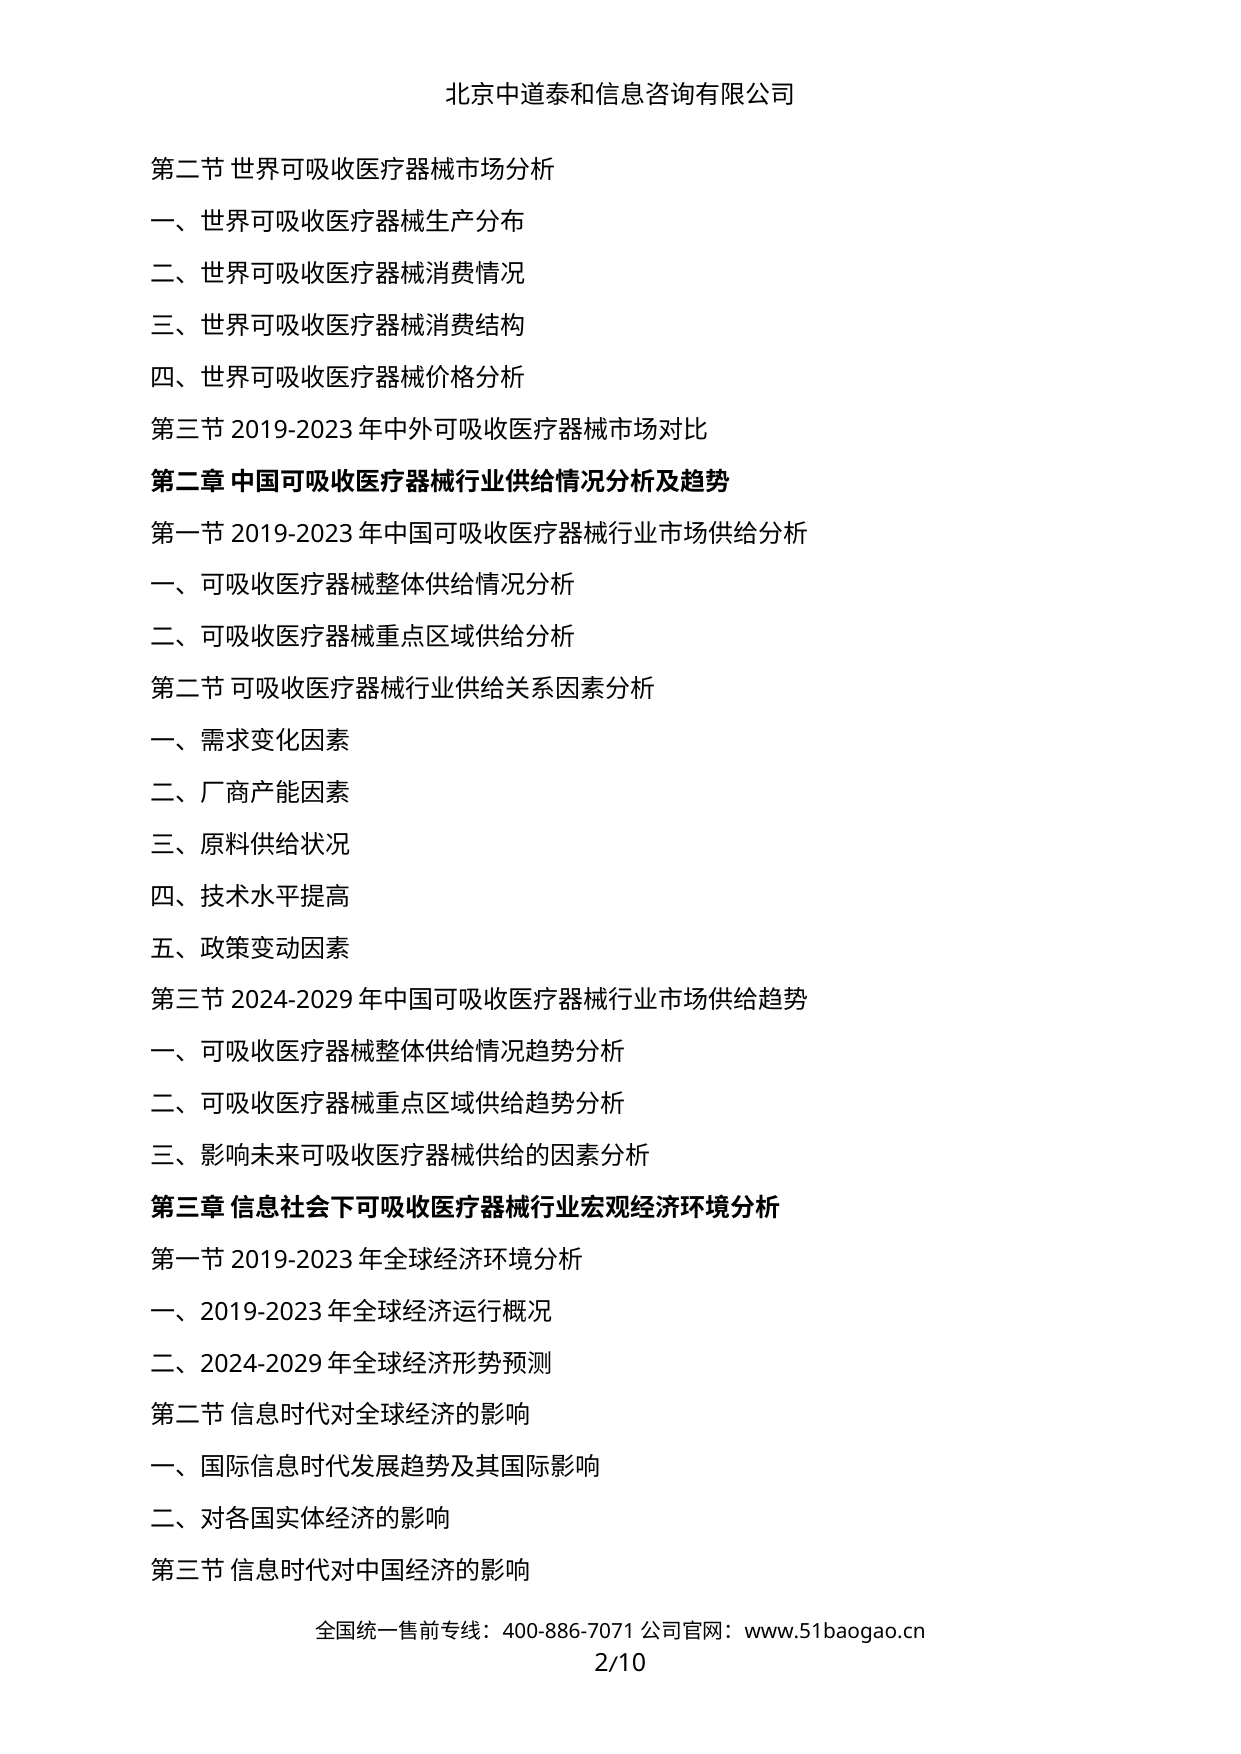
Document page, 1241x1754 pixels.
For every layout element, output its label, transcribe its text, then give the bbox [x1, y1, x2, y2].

text 一、2019-2023年全球经济运行概况 [150, 1291, 1090, 1327]
text 一、可吸收医疗器械整体供给情况趋势分析 [150, 1032, 1090, 1068]
text 五、政策变动因素 [150, 928, 1090, 964]
text 二、厂商产能因素 [150, 772, 1090, 809]
text 二、2024-2029年全球经济形势预测 [150, 1343, 1090, 1379]
text 二、对各国实体经济的影响 [150, 1499, 1090, 1535]
text 第二章 中国可吸收医疗器械行业供给情况分析及趋势 [150, 461, 1090, 497]
text 一、可吸收医疗器械整体供给情况分析 [150, 565, 1090, 601]
text 三、原料供给状况 [150, 824, 1090, 861]
text 一、国际信息时代发展趋势及其国际影响 [150, 1447, 1090, 1483]
text 第三节 2019-2023年中外可吸收医疗器械市场对比 [150, 409, 1090, 446]
text 二、世界可吸收医疗器械消费情况 [150, 254, 1090, 290]
text 四、世界可吸收医疗器械价格分析 [150, 357, 1090, 394]
text 第三章 信息社会下可吸收医疗器械行业宏观经济环境分析 [150, 1187, 1090, 1224]
text 第二节 世界可吸收医疗器械市场分析 [150, 150, 1090, 186]
text 四、技术水平提高 [150, 876, 1090, 912]
text 三、世界可吸收医疗器械消费结构 [150, 306, 1090, 342]
text 三、影响未来可吸收医疗器械供给的因素分析 [150, 1136, 1090, 1172]
text 第三节 信息时代对中国经济的影响 [150, 1551, 1090, 1587]
text 第一节 2019-2023年中国可吸收医疗器械行业市场供给分析 [150, 513, 1090, 549]
text 二、可吸收医疗器械重点区域供给趋势分析 [150, 1084, 1090, 1120]
text 第二节 信息时代对全球经济的影响 [150, 1395, 1090, 1431]
text 二、可吸收医疗器械重点区域供给分析 [150, 617, 1090, 653]
text 一、世界可吸收医疗器械生产分布 [150, 202, 1090, 238]
text 第一节 2019-2023年全球经济环境分析 [150, 1239, 1090, 1276]
text 第三节 2024-2029年中国可吸收医疗器械行业市场供给趋势 [150, 980, 1090, 1016]
text 第二节 可吸收医疗器械行业供给关系因素分析 [150, 669, 1090, 705]
text 一、需求变化因素 [150, 721, 1090, 757]
